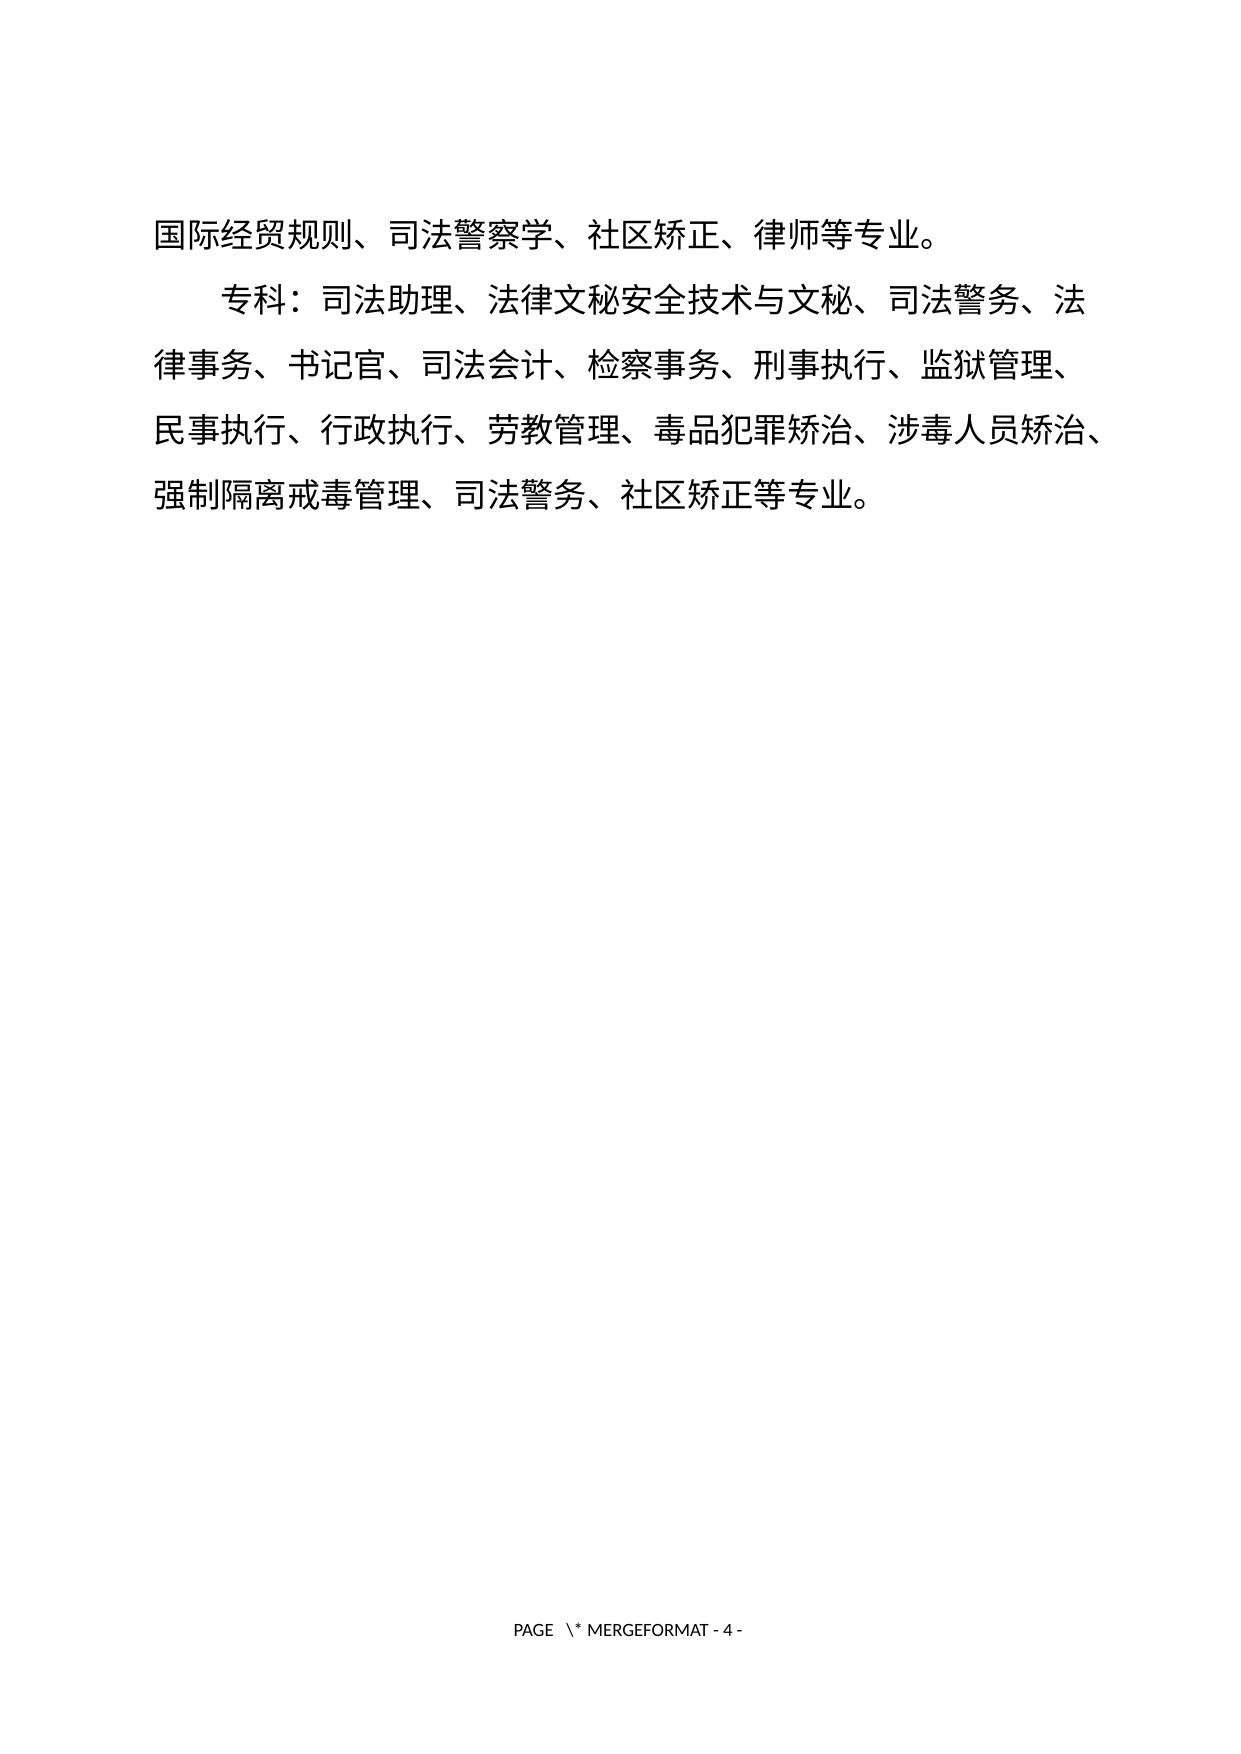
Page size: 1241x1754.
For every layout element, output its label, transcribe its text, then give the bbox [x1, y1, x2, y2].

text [153, 200, 1098, 265]
text 专科：司法助理、法律文秘安全技术与文秘、司法警务、法律事务、书记官、司法会计、检察事务、刑事执行、监狱管理、民事执行、行政执行、劳教管理、毒品犯罪矫治、涉毒人员矫治、强制隔离戒毒管理、司法警务、社区矫正等专业。 [153, 265, 1098, 525]
